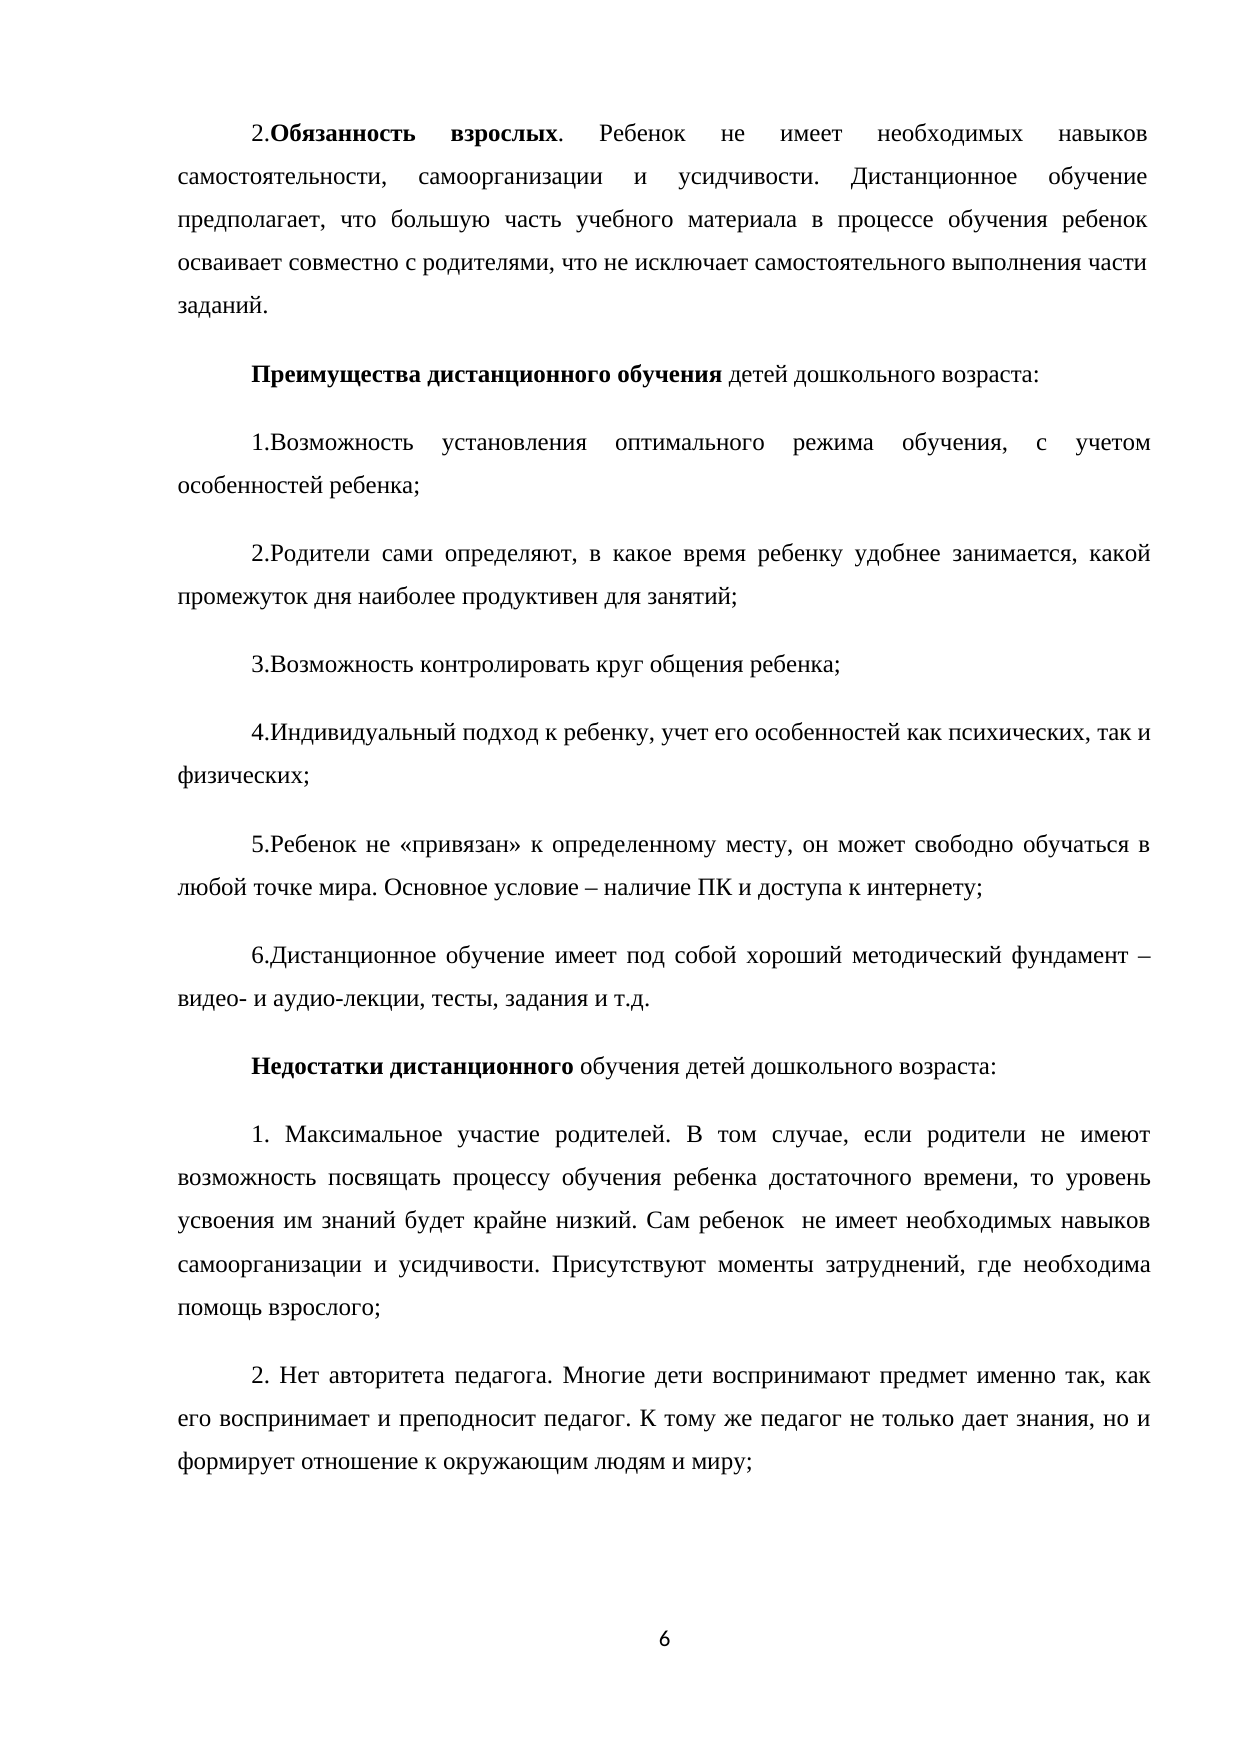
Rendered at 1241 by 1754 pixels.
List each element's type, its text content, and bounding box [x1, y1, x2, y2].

text 1. Максимальное участие родителей. В том случае, если родители не имеют возможность посвящать процессу обучения ребенка достаточного времени, то уровень усвоения им знаний будет крайне низкий. Сам ребенок не имеет необходимых навыков самоорганизации и усидчивости. Присутствуют моменты затруднений, где необходима помощь взрослого; [177, 1119, 1152, 1321]
text 1.Возможность установления оптимального режима обучения, с учетом особенностей ребенка; [177, 427, 1152, 499]
text 4.Индивидуальный подход к ребенку, учет его особенностей как психических, так и физических; [177, 717, 1152, 789]
text 5.Ребенок не «привязан» к определенному месту, он может свободно обучаться в любой точке мира. Основное условие – наличие ПК и доступа к интернету; [177, 829, 1152, 901]
text 2.Родители сами определяют, в какое время ребенку удобнее занимается, какой промежуток дня наиболее продуктивен для занятий; [177, 538, 1152, 610]
text Недостатки дистанционного обучения детей дошкольного возраста: [177, 1051, 1152, 1080]
text 3.Возможность контролировать круг общения ребенка; [177, 649, 1152, 678]
text 2. Нет авторитета педагога. Многие дети воспринимают предмет именно так, как его воспринимает и преподносит педагог. К тому же педагог не только дает знания, но и формирует отношение к окружающим людям и миру; [177, 1360, 1152, 1475]
text 2.Обязанность взрослых. Ребенок не имеет необходимых навыков самостоятельности, самоорганизации и усидчивости. Дистанционное обучение предполагает, что большую часть учебного материала в процессе обучения ребенок осваивает совместно с родителями, что не исключает самостоятельного выполнения части заданий. [177, 118, 1148, 319]
text 6.Дистанционное обучение имеет под собой хороший методический фундамент – видео- и аудио-лекции, тесты, задания и т.д. [177, 940, 1152, 1012]
text Преимущества дистанционного обучения детей дошкольного возраста: [177, 359, 1152, 387]
